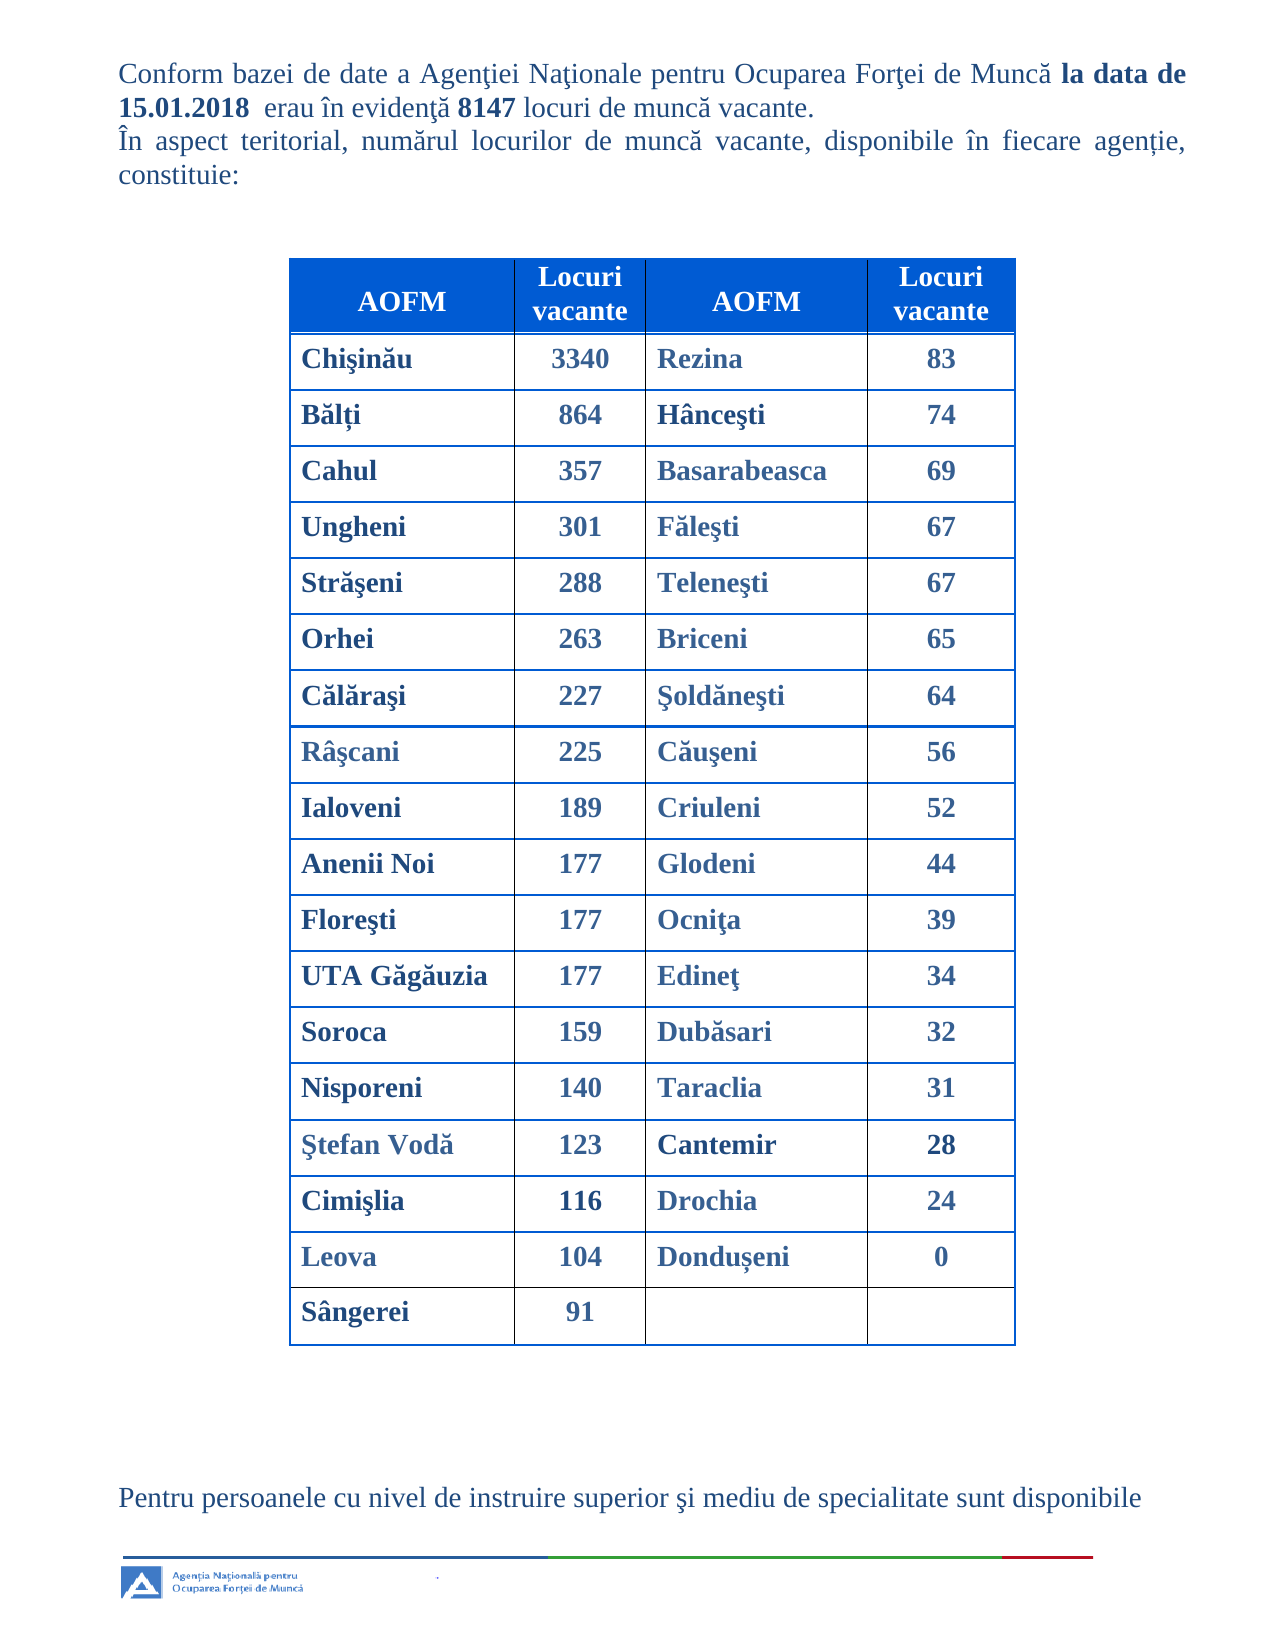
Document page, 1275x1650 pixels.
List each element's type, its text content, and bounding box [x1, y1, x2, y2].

table_cell 177 [515, 840, 645, 894]
table_cell 225 [515, 728, 645, 782]
table_cell 24 [868, 1177, 1014, 1231]
table_cell 357 [515, 447, 645, 501]
table_cell Rezina [646, 335, 867, 388]
table_cell 116 [515, 1177, 645, 1231]
table_cell Cahul [291, 447, 514, 501]
table_cell Ialoveni [291, 784, 514, 838]
table_cell 123 [515, 1121, 645, 1174]
table_header AOFM [291, 260, 514, 332]
table_header AOFM [646, 260, 867, 332]
table_cell 52 [868, 784, 1014, 838]
table_cell 263 [515, 615, 645, 669]
table_cell UTA Găgăuzia [291, 952, 514, 1006]
table_cell 301 [515, 503, 645, 557]
table_cell 67 [868, 559, 1014, 613]
table_cell Dubăsari [646, 1008, 867, 1062]
table_cell Taraclia [646, 1064, 867, 1118]
text Conform bazei de date a Agenţiei Naţionale pentru Ocuparea Forţei de Muncă la data de 15.01.2018 erau în evidenţă 8147 locuri de muncă vacante. [118, 56, 1186, 123]
table_cell 28 [868, 1121, 1014, 1174]
table_cell 69 [868, 447, 1014, 501]
table_cell 83 [868, 335, 1014, 388]
table_cell 288 [515, 559, 645, 613]
text Pentru persoanele cu nivel de instruire superior şi mediu de specialitate sunt disponibile [118, 1481, 1186, 1514]
table_cell 177 [515, 952, 645, 1006]
table_header Locuri vacante [868, 260, 1014, 332]
table_cell Drochia [646, 1177, 867, 1231]
table_cell 177 [515, 896, 645, 950]
table_cell 39 [868, 896, 1014, 950]
table_cell Glodeni [646, 840, 867, 894]
table_cell 56 [868, 728, 1014, 782]
table_cell 65 [868, 615, 1014, 669]
table_cell Şoldăneşti [646, 671, 867, 725]
text În aspect teritorial, numărul locurilor de muncă vacante, disponibile în fiecare agenție, constituie: [118, 123, 1186, 190]
table_cell Anenii Noi [291, 840, 514, 894]
table_cell Străşeni [291, 559, 514, 613]
table_cell Chişinău [291, 335, 514, 388]
table_cell [646, 1288, 867, 1344]
table_cell Nisporeni [291, 1064, 514, 1118]
table_cell Căuşeni [646, 728, 867, 782]
table_cell 0 [868, 1233, 1014, 1287]
table_cell 3340 [515, 335, 645, 388]
table_cell 140 [515, 1064, 645, 1118]
table_cell Dondușeni [646, 1233, 867, 1287]
table_cell 189 [515, 784, 645, 838]
table_cell Ştefan Vodă [291, 1121, 514, 1174]
table_cell Briceni [646, 615, 867, 669]
table_cell [868, 1288, 1014, 1344]
table_cell Orhei [291, 615, 514, 669]
table_cell Criuleni [646, 784, 867, 838]
table_cell Călăraşi [291, 671, 514, 725]
table_cell Floreşti [291, 896, 514, 950]
table_cell Edineţ [646, 952, 867, 1006]
table_cell 67 [868, 503, 1014, 557]
table_cell 104 [515, 1233, 645, 1287]
table_cell Leova [291, 1233, 514, 1287]
table_cell 227 [515, 671, 645, 725]
table_cell 864 [515, 391, 645, 445]
table_cell Teleneşti [646, 559, 867, 613]
table_cell Basarabeasca [646, 447, 867, 501]
table_cell Cimişlia [291, 1177, 514, 1231]
table_cell Ungheni [291, 503, 514, 557]
table_cell 32 [868, 1008, 1014, 1062]
table_cell 91 [515, 1288, 645, 1344]
table_cell Sângerei [291, 1288, 514, 1344]
table_cell 44 [868, 840, 1014, 894]
table_cell 31 [868, 1064, 1014, 1118]
table_cell Soroca [291, 1008, 514, 1062]
table_cell Ocniţa [646, 896, 867, 950]
table_cell 34 [868, 952, 1014, 1006]
picture [118, 1551, 1094, 1605]
table_cell 64 [868, 671, 1014, 725]
table_cell Făleşti [646, 503, 867, 557]
table_header Locuri vacante [515, 260, 645, 332]
table_cell Cantemir [646, 1121, 867, 1174]
table_cell Hânceşti [646, 391, 867, 445]
table_cell 74 [868, 391, 1014, 445]
table_cell 159 [515, 1008, 645, 1062]
table_cell Râşcani [291, 728, 514, 782]
table_cell Bălți [291, 391, 514, 445]
